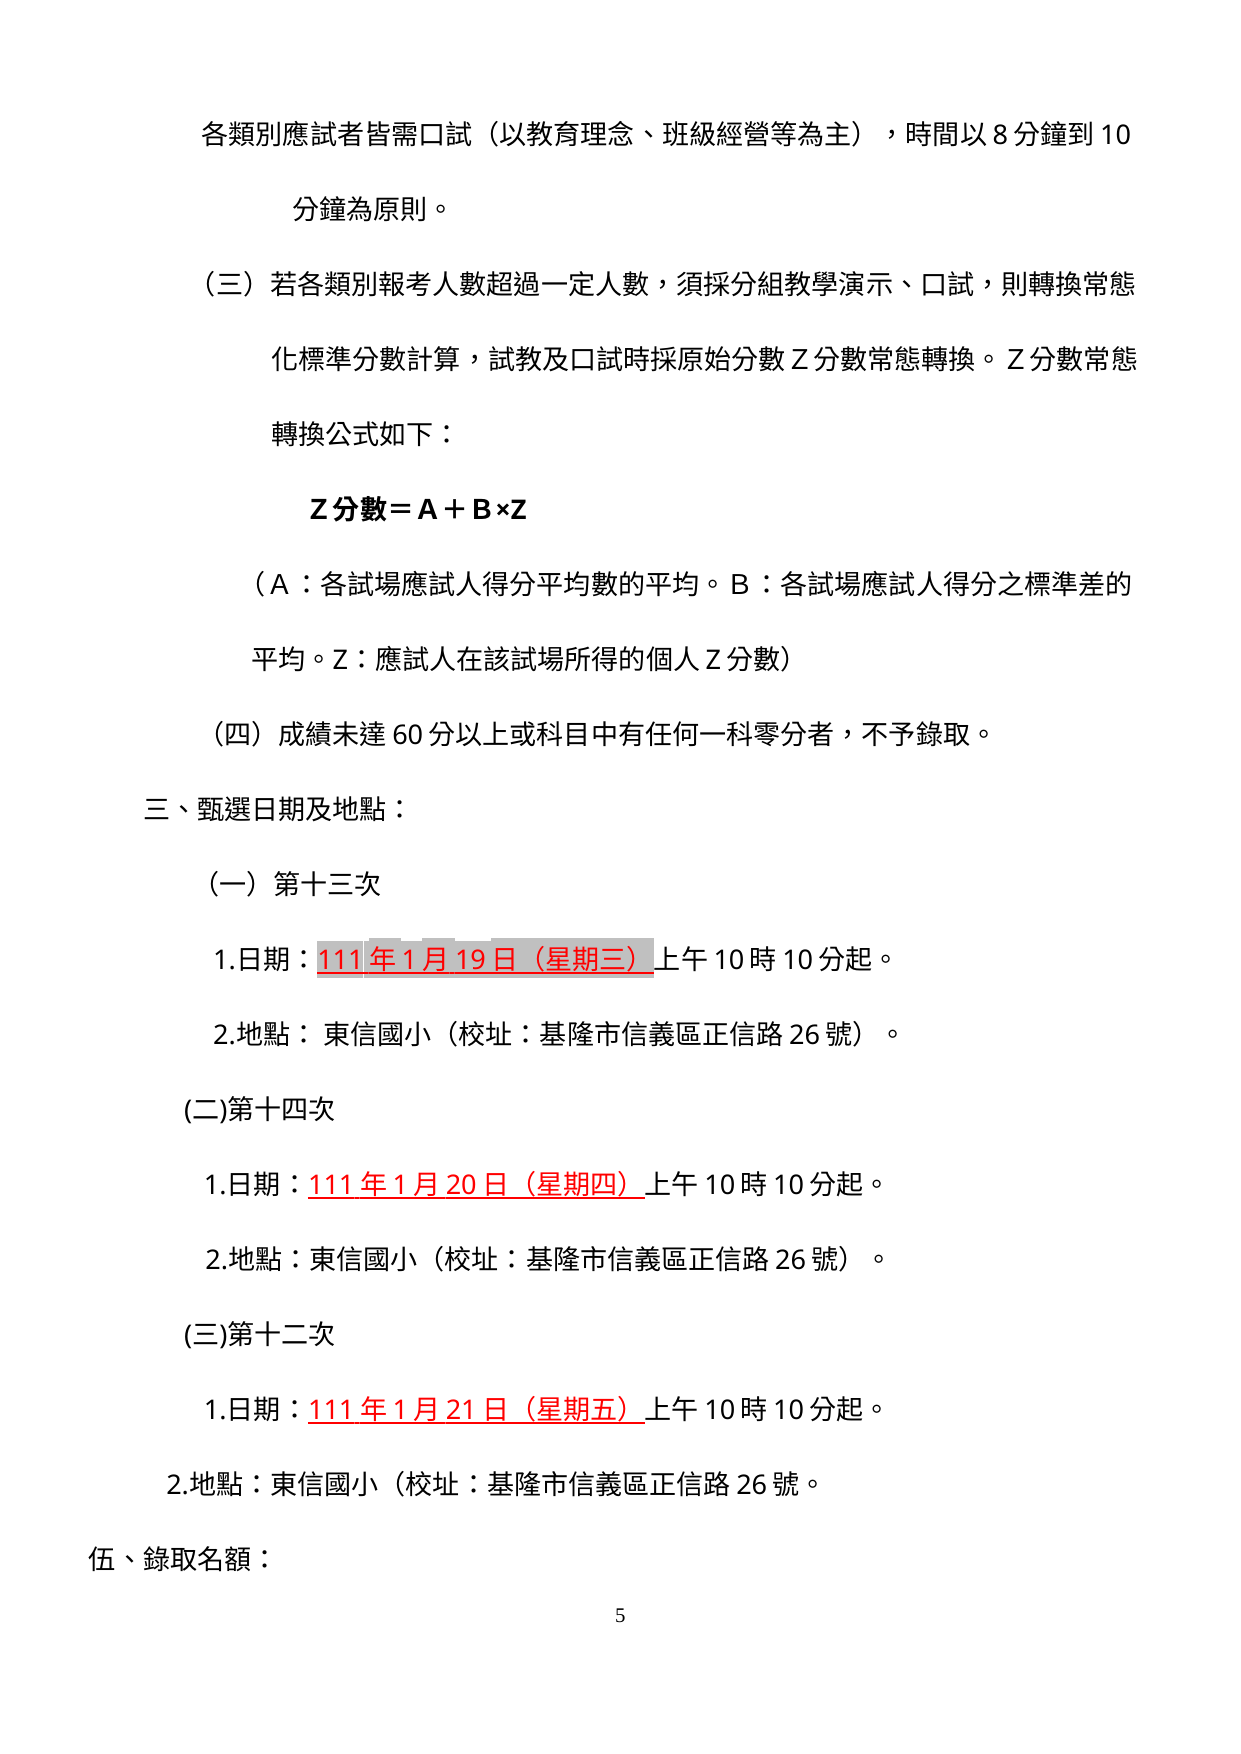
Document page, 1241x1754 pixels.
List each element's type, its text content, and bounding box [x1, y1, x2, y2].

text （Ａ：各試場應試人得分平均數的平均。Ｂ：各試場應試人得分之標準差的平均。Z：應試人在該試場所得的個人Z分數） [239, 546, 1152, 696]
text 三、甄選日期及地點： [89, 771, 1152, 846]
text 伍、錄取名額： [89, 1521, 1152, 1596]
text Ｚ分數＝Ａ＋Ｂ×Z [89, 471, 1152, 546]
text 1.日期：111年1月19日（星期三）上午10時10分起。 [89, 921, 1152, 996]
text （三）若各類別報考人數超過一定人數，須採分組教學演示、口試，則轉換常態化標準分數計算，試教及口試時採原始分數Ｚ分數常態轉換。Ｚ分數常態轉換公式如下： [189, 246, 1152, 471]
text 2.地點：東信國小（校址：基隆市信義區正信路26號。 [89, 1446, 1152, 1521]
text （一）第十三次 [89, 846, 1152, 921]
text (三)第十二次 [89, 1296, 1152, 1371]
text 2.地點： 東信國小（校址：基隆市信義區正信路26號）。 [89, 996, 1152, 1071]
text 2.地點：東信國小（校址：基隆市信義區正信路26號）。 [89, 1221, 1152, 1296]
text 1.日期：111年1月20日（星期四）上午10時10分起。 [89, 1146, 1152, 1221]
text （四）成績未達60分以上或科目中有任何一科零分者，不予錄取。 [89, 696, 1152, 771]
text 各類別應試者皆需口試（以教育理念、班級經營等為主），時間以8分鐘到10分鐘為原則。 [89, 96, 1152, 246]
text (二)第十四次 [89, 1071, 1152, 1146]
text 1.日期：111年1月21日（星期五）上午10時10分起。 [89, 1371, 1152, 1446]
